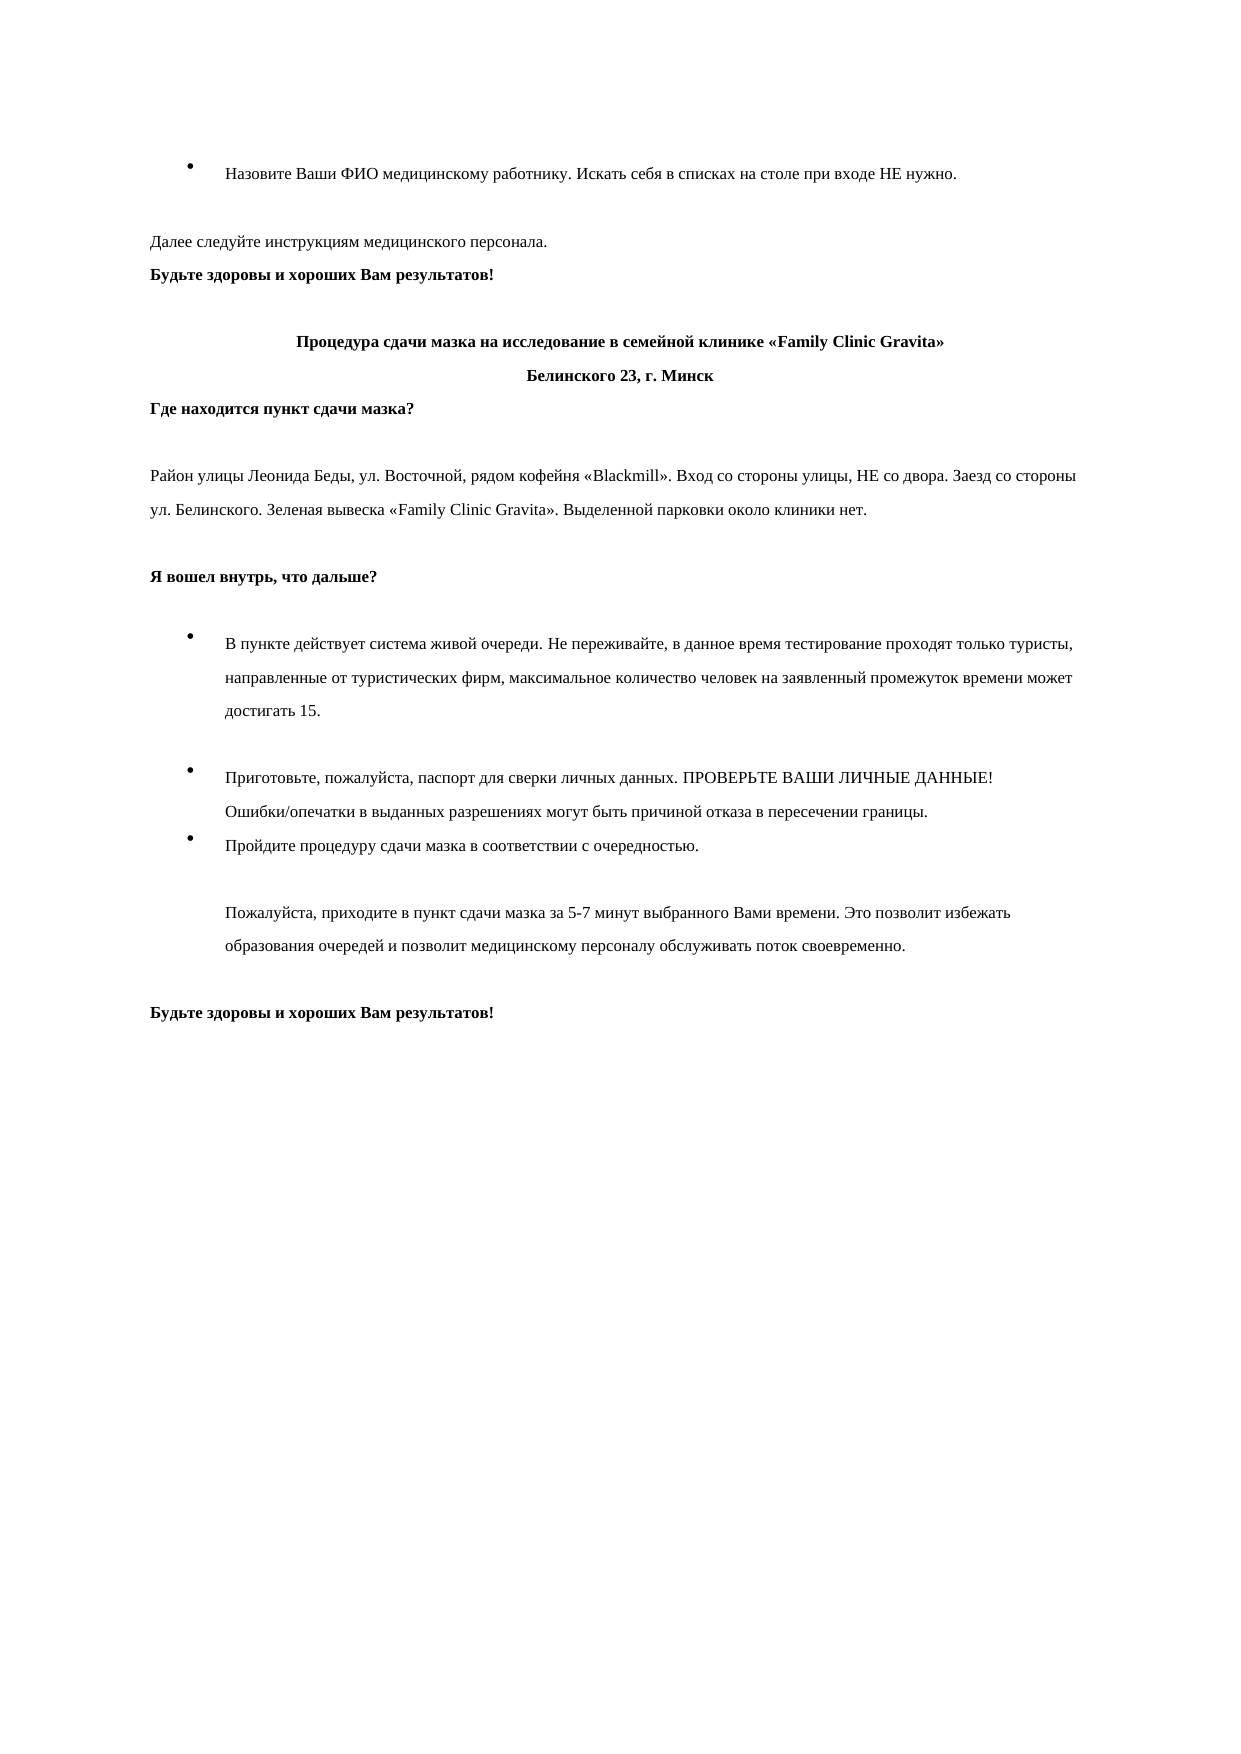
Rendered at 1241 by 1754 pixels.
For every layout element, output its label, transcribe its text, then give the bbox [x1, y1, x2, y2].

list Назовите Ваши ФИО медицинскому работнику. Искать себя в списках на столе при входе НЕ нужно. [187, 150, 1090, 184]
text Где находится пункт сдачи мазка? [150, 385, 1090, 418]
text Будьте здоровы и хороших Вам результатов! [150, 251, 1090, 284]
text Процедура сдачи мазка на исследование в семейной клинике «Family Clinic Gravita» [150, 318, 1090, 351]
list В пункте действует система живой очереди. Не переживайте, в данное время тестирование проходят только туристы, направленные от туристических фирм, максимальное количество человек на заявленный промежуток времени может достигать 15. [187, 620, 1090, 720]
text Район улицы Леонида Беды, ул. Восточной, рядом кофейня «Blackmill». Вход со стороны улицы, НЕ со двора. Заезд со стороны ул. Белинского. Зеленая вывеска «Family Clinic Gravita». Выделенной парковки около клиники нет. [150, 452, 1090, 519]
text Далее следуйте инструкциям медицинского персонала. [150, 217, 1090, 251]
text Я вошел внутрь, что дальше? [150, 553, 1090, 586]
list Приготовьте, пожалуйста, паспорт для сверки личных данных. ПРОВЕРЬТЕ ВАШИ ЛИЧНЫЕ ДАННЫЕ! Ошибки/опечатки в выданных разрешениях могут быть причиной отказа в пересечении границы. [187, 754, 1090, 821]
list Пожалуйста, приходите в пункт сдачи мазка за 5-7 минут выбранного Вами времени. Это позволит избежать образования очередей и позволит медицинскому персоналу обслуживать поток своевременно. [225, 888, 1090, 956]
text Будьте здоровы и хороших Вам результатов! [150, 989, 1090, 1023]
list Пройдите процедуру сдачи мазка в соответствии с очередностью. [187, 821, 1090, 855]
text Белинского 23, г. Минск [150, 351, 1090, 385]
